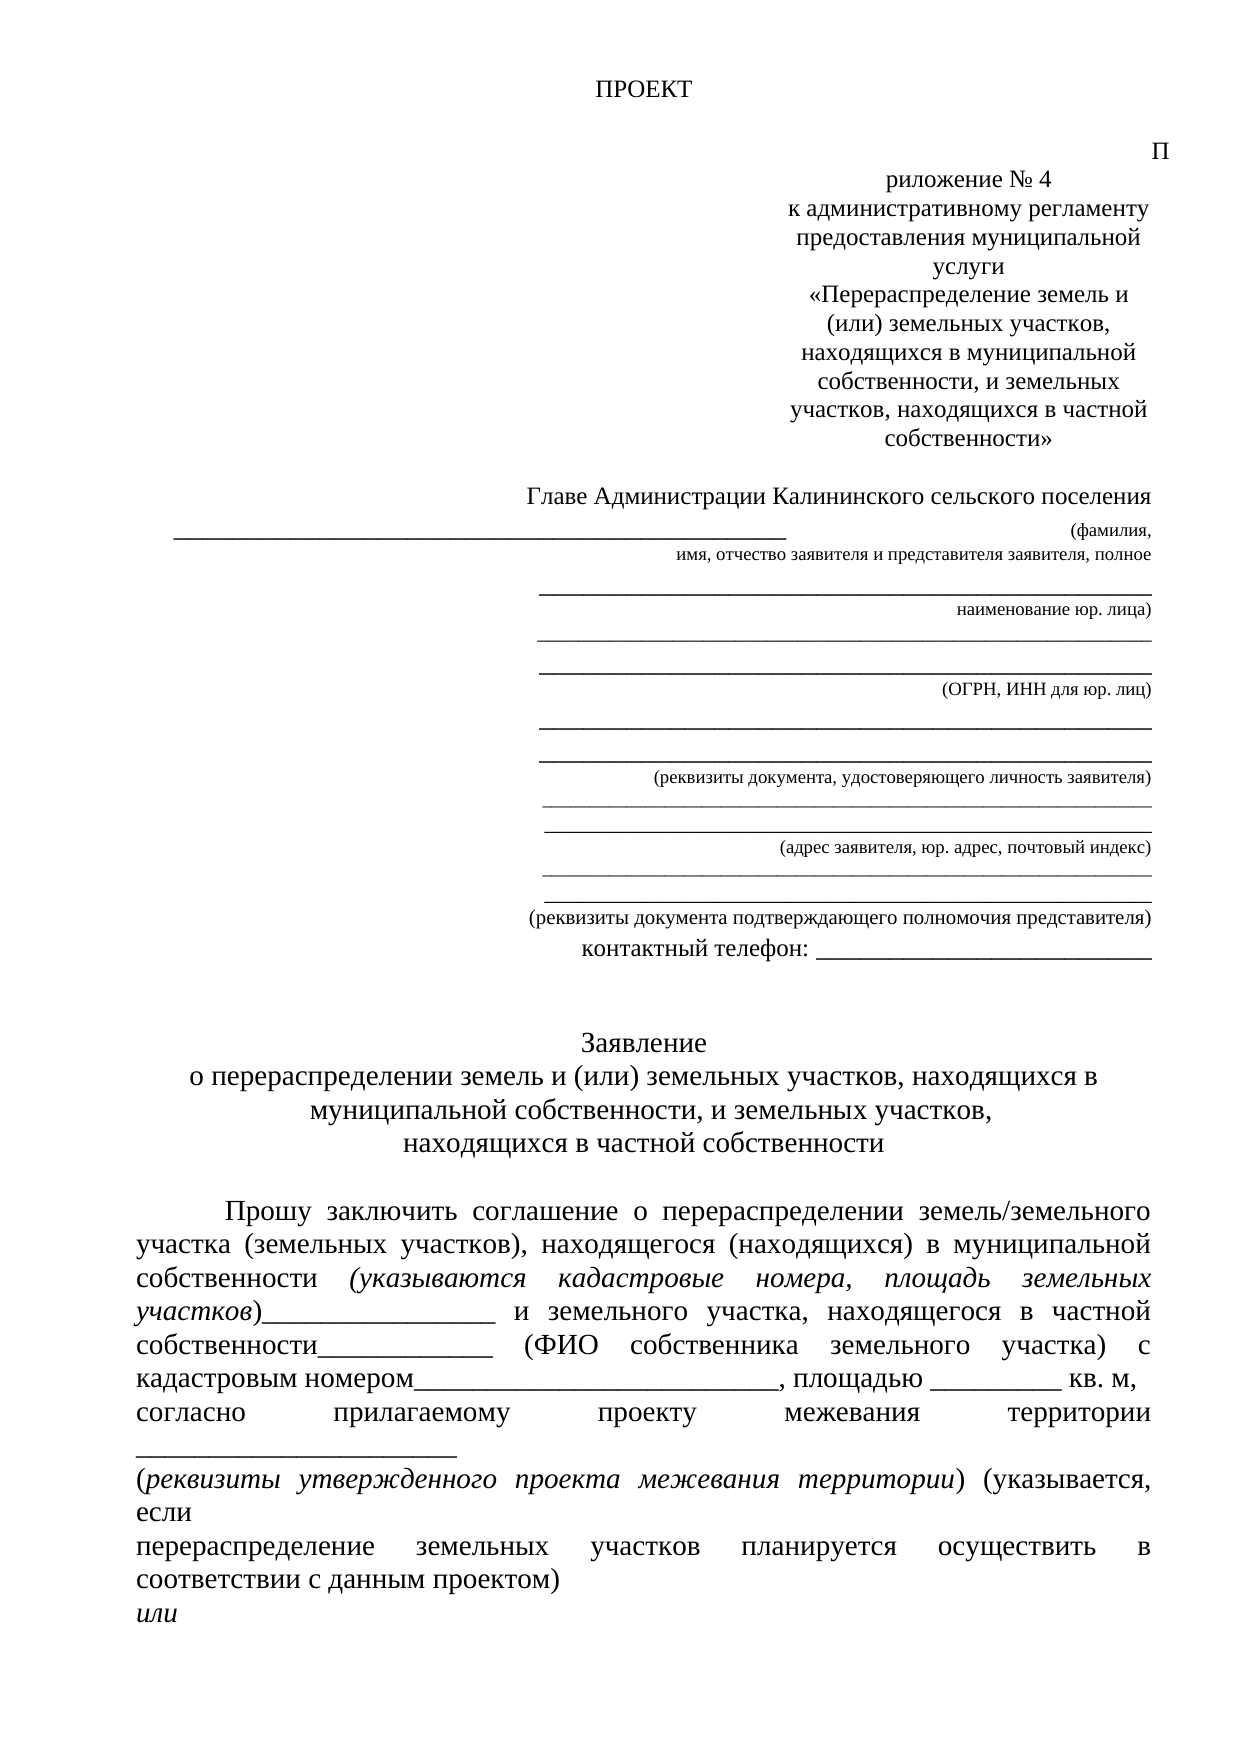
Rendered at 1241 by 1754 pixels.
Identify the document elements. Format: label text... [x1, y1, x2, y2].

text (реквизиты документа, удостоверяющего личность заявителя) [151, 766, 1152, 788]
text Главе Администрации Калининского сельского поселения [151, 481, 1152, 509]
text наименование юр. лица) [151, 598, 1152, 620]
text __________________________________________ [151, 565, 1152, 598]
text или [136, 1595, 1152, 1629]
text муниципальной собственности, и земельных участков, [136, 1092, 1152, 1126]
title Приложение № 4 [786, 136, 1152, 193]
text ___________________________________________________________ [151, 620, 1152, 644]
text (реквизиты утвержденного проекта межевания территории) (указывается, если [136, 1461, 1152, 1528]
text предоставления муниципальной услуги [786, 222, 1152, 279]
text __________________________________________ (фамилия, имя, отчество заявителя и представителя заявителя, полное [151, 509, 1152, 565]
text _____________________________________________________ [151, 809, 1152, 836]
text __________________________________________ [151, 644, 1152, 677]
text (ОГРН, ИНН для юр. лиц) [151, 677, 1152, 699]
text находящихся в частной собственности [136, 1126, 1152, 1159]
text __________________________________________ [151, 699, 1152, 732]
text _________________________________________________________________ [151, 857, 1152, 879]
text контактный телефон: _______________________ [151, 929, 1152, 963]
text перераспределение земельных участков планируется осуществить в соответствии с данным проектом) [136, 1528, 1152, 1595]
text «Перераспределение земель и (или) земельных участков, находящихся в муниципальной собственности, и земельных участков, находящихся в частной собственности» [786, 279, 1152, 452]
text (реквизиты документа подтверждающего полномочия представителя) [151, 905, 1152, 929]
text __________________________________________ [151, 732, 1152, 766]
title к административному регламенту [786, 193, 1152, 222]
text _________________________________________________________________ [151, 788, 1152, 809]
text Заявление [136, 1025, 1152, 1058]
text о перераспределении земель и (или) земельных участков, находящихся в [136, 1058, 1152, 1092]
text (адрес заявителя, юр. адрес, почтовый индекс) [151, 836, 1152, 857]
text Прошу заключить соглашение о перераспределении земель/земельного участка (земельных участков), находящегося (находящихся) в муниципальной собственности (указываются кадастровые номера, площадь земельных участков)________________ и земельного участка, находящегося в частной собственности____________ (ФИО собственника земельного участка) с кадастровым номером_________________________, площадью _________ кв. м, [136, 1193, 1152, 1394]
text согласно прилагаемому проекту межевания территории ______________________ [136, 1394, 1152, 1461]
text _____________________________________________________ [151, 879, 1152, 905]
